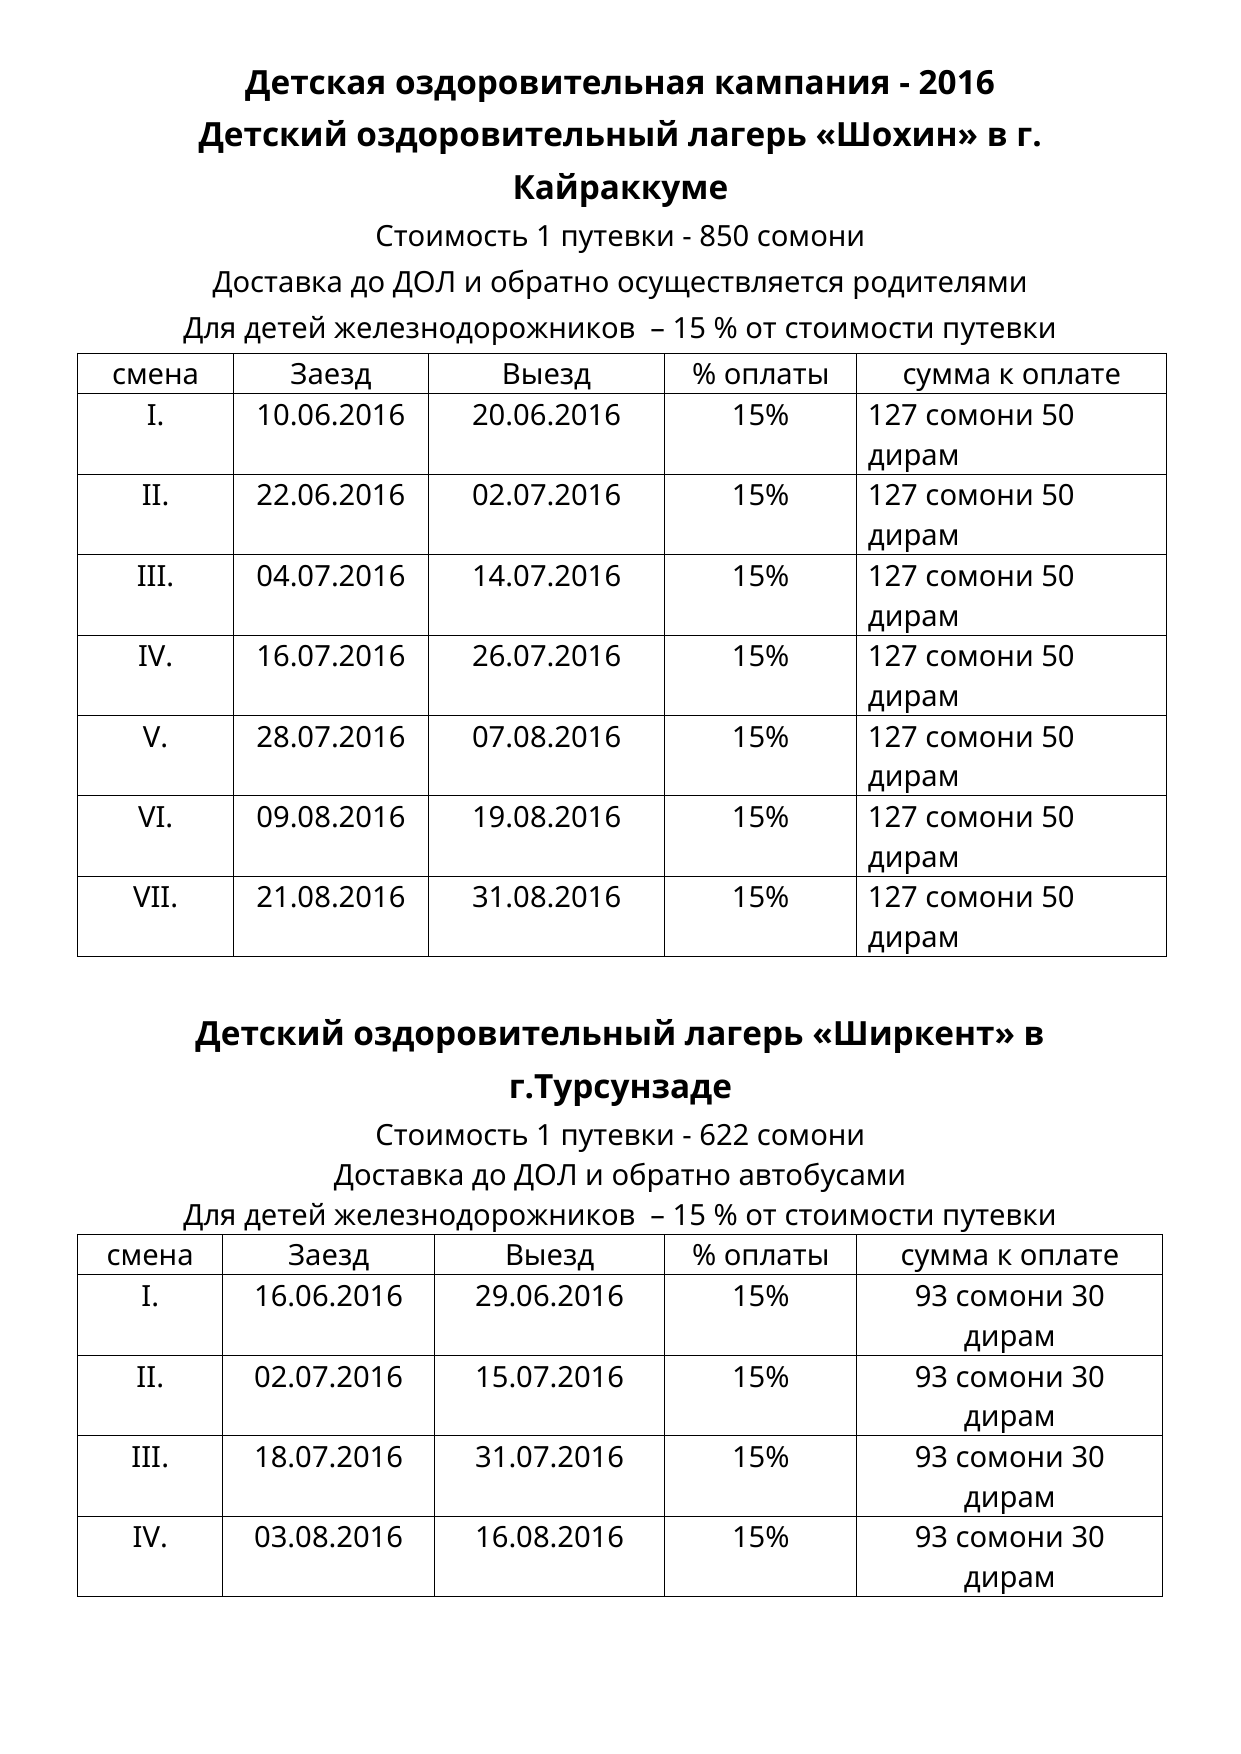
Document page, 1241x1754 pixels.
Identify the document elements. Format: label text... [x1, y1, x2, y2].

table_cell 10.06.2016 [234, 394, 428, 474]
table_cell 127 сомони 50 дирам [857, 475, 1166, 554]
text Детский оздоровительный лагерь «Шохин» в г. Кайраккуме [89, 111, 1152, 209]
table_cell 15% [665, 636, 856, 715]
table_cell 15% [665, 716, 856, 795]
text Доставка до ДОЛ и обратно осуществляется родителями [89, 261, 1152, 301]
table_cell 18.07.2016 [223, 1436, 434, 1516]
text Доставка до ДОЛ и обратно автобусами [89, 1154, 1152, 1194]
table_cell 93 сомони 30 дирам [857, 1356, 1162, 1435]
table_cell 15% [665, 394, 856, 474]
table_cell III. [78, 1436, 222, 1516]
table_cell 127 сомони 50 дирам [857, 394, 1166, 474]
table_header Выезд [435, 1235, 664, 1274]
table_header Выезд [429, 354, 664, 393]
table_header сумма к оплате [857, 354, 1166, 393]
text Детская оздоровительная кампания - 2016 [89, 59, 1152, 104]
table_cell 15% [665, 475, 856, 554]
table_cell 04.07.2016 [234, 555, 428, 634]
table_cell 19.08.2016 [429, 796, 664, 876]
table_cell 93 сомони 30 дирам [857, 1436, 1162, 1516]
table_cell 127 сомони 50 дирам [857, 716, 1166, 795]
table_cell 02.07.2016 [223, 1356, 434, 1435]
table_cell 29.06.2016 [435, 1275, 664, 1355]
table_header cмена [78, 1235, 222, 1274]
text Стоимость 1 путевки - 850 сомони [89, 216, 1152, 255]
table_cell 15% [665, 1517, 856, 1596]
table_header сумма к оплате [857, 1235, 1162, 1274]
table_cell 26.07.2016 [429, 636, 664, 715]
table_cell 09.08.2016 [234, 796, 428, 876]
table_header Заезд [234, 354, 428, 393]
table_header cмена [78, 354, 233, 393]
table_cell 127 сомони 50 дирам [857, 877, 1166, 956]
table_cell VI. [78, 796, 233, 876]
table_cell 15% [665, 877, 856, 956]
table_cell 93 сомони 30 дирам [857, 1517, 1162, 1596]
table_cell 14.07.2016 [429, 555, 664, 634]
table_header % оплаты [665, 354, 856, 393]
table_cell 15.07.2016 [435, 1356, 664, 1435]
table_cell 16.08.2016 [435, 1517, 664, 1596]
table_cell I. [78, 394, 233, 474]
table_cell 15% [665, 1356, 856, 1435]
table_cell II. [78, 1356, 222, 1435]
table_cell VII. [78, 877, 233, 956]
table_cell 15% [665, 1436, 856, 1516]
text Для детей железнодорожников – 15 % от стоимости путевки [89, 307, 1152, 347]
text Для детей железнодорожников – 15 % от стоимости путевки [89, 1194, 1152, 1234]
table_cell 03.08.2016 [223, 1517, 434, 1596]
table_cell IV. [78, 1517, 222, 1596]
table_cell II. [78, 475, 233, 554]
table_cell 16.06.2016 [223, 1275, 434, 1355]
table_cell 31.07.2016 [435, 1436, 664, 1516]
table_cell 28.07.2016 [234, 716, 428, 795]
text Стоимость 1 путевки - 622 сомони [89, 1114, 1152, 1154]
table_cell IV. [78, 636, 233, 715]
table_cell 127 сомони 50 дирам [857, 555, 1166, 634]
table_cell 93 сомони 30 дирам [857, 1275, 1162, 1355]
table_cell V. [78, 716, 233, 795]
table_cell 02.07.2016 [429, 475, 664, 554]
text Детский оздоровительный лагерь «Ширкент» в г.Турсунзаде [89, 1010, 1152, 1108]
table_cell 15% [665, 1275, 856, 1355]
table_cell 31.08.2016 [429, 877, 664, 956]
table_cell 15% [665, 555, 856, 634]
table_cell 20.06.2016 [429, 394, 664, 474]
table_cell 21.08.2016 [234, 877, 428, 956]
table_cell 127 сомони 50 дирам [857, 796, 1166, 876]
table_cell I. [78, 1275, 222, 1355]
table_header % оплаты [665, 1235, 856, 1274]
table_cell 07.08.2016 [429, 716, 664, 795]
table_cell 16.07.2016 [234, 636, 428, 715]
table_cell 22.06.2016 [234, 475, 428, 554]
table_cell 127 сомони 50 дирам [857, 636, 1166, 715]
table_header Заезд [223, 1235, 434, 1274]
table_cell 15% [665, 796, 856, 876]
table_cell III. [78, 555, 233, 634]
